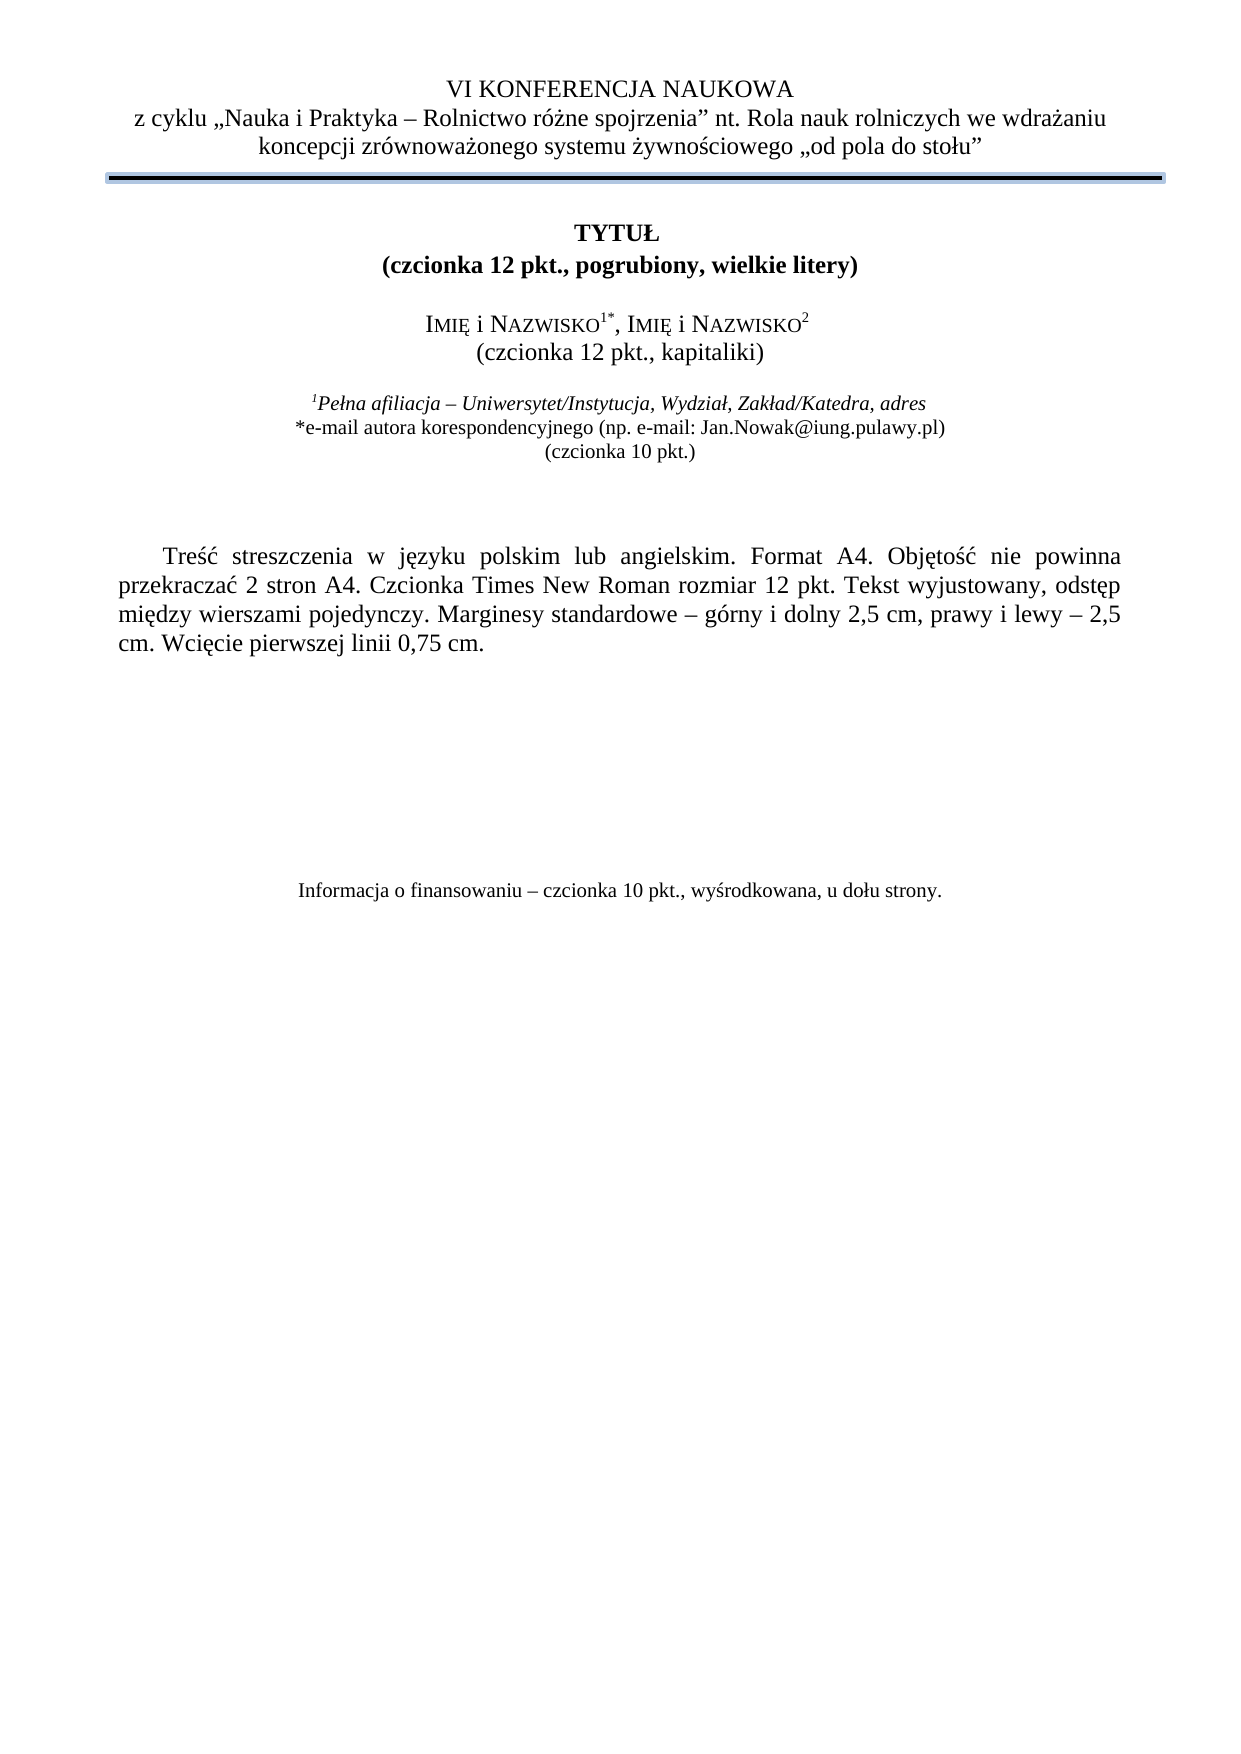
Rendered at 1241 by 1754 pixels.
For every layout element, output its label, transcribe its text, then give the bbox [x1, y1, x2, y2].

text TYTUŁ (czcionka 12 pkt., pogrubiony, wielkie litery) [118, 218, 1122, 279]
text 1Pełna afiliacja – Uniwersytet/Instytucja, Wydział, Zakład/Katedra, adres *e-mail autora korespondencyjnego (np. e-mail: Jan.Nowak@iung.pulawy.pl) (czcionka 10 pkt.) [118, 391, 1122, 463]
text Treść streszczenia w języku polskim lub angielskim. Format A4. Objętość nie powinna przekraczać 2 stron A4. Czcionka Times New Roman rozmiar 12 pkt. Tekst wyjustowany, odstęp między wierszami pojedynczy. Marginesy standardowe – górny i dolny 2,5 cm, prawy i lewy – 2,5 cm. Wcięcie pierwszej linii 0,75 cm. [118, 541, 1122, 656]
text Imię i Nazwisko1*, Imię i Nazwisko2 (czcionka 12 pkt., kapitaliki) [118, 309, 1122, 366]
text Informacja o finansowaniu – czcionka 10 pkt., wyśrodkowana, u dołu strony. [118, 878, 1122, 902]
